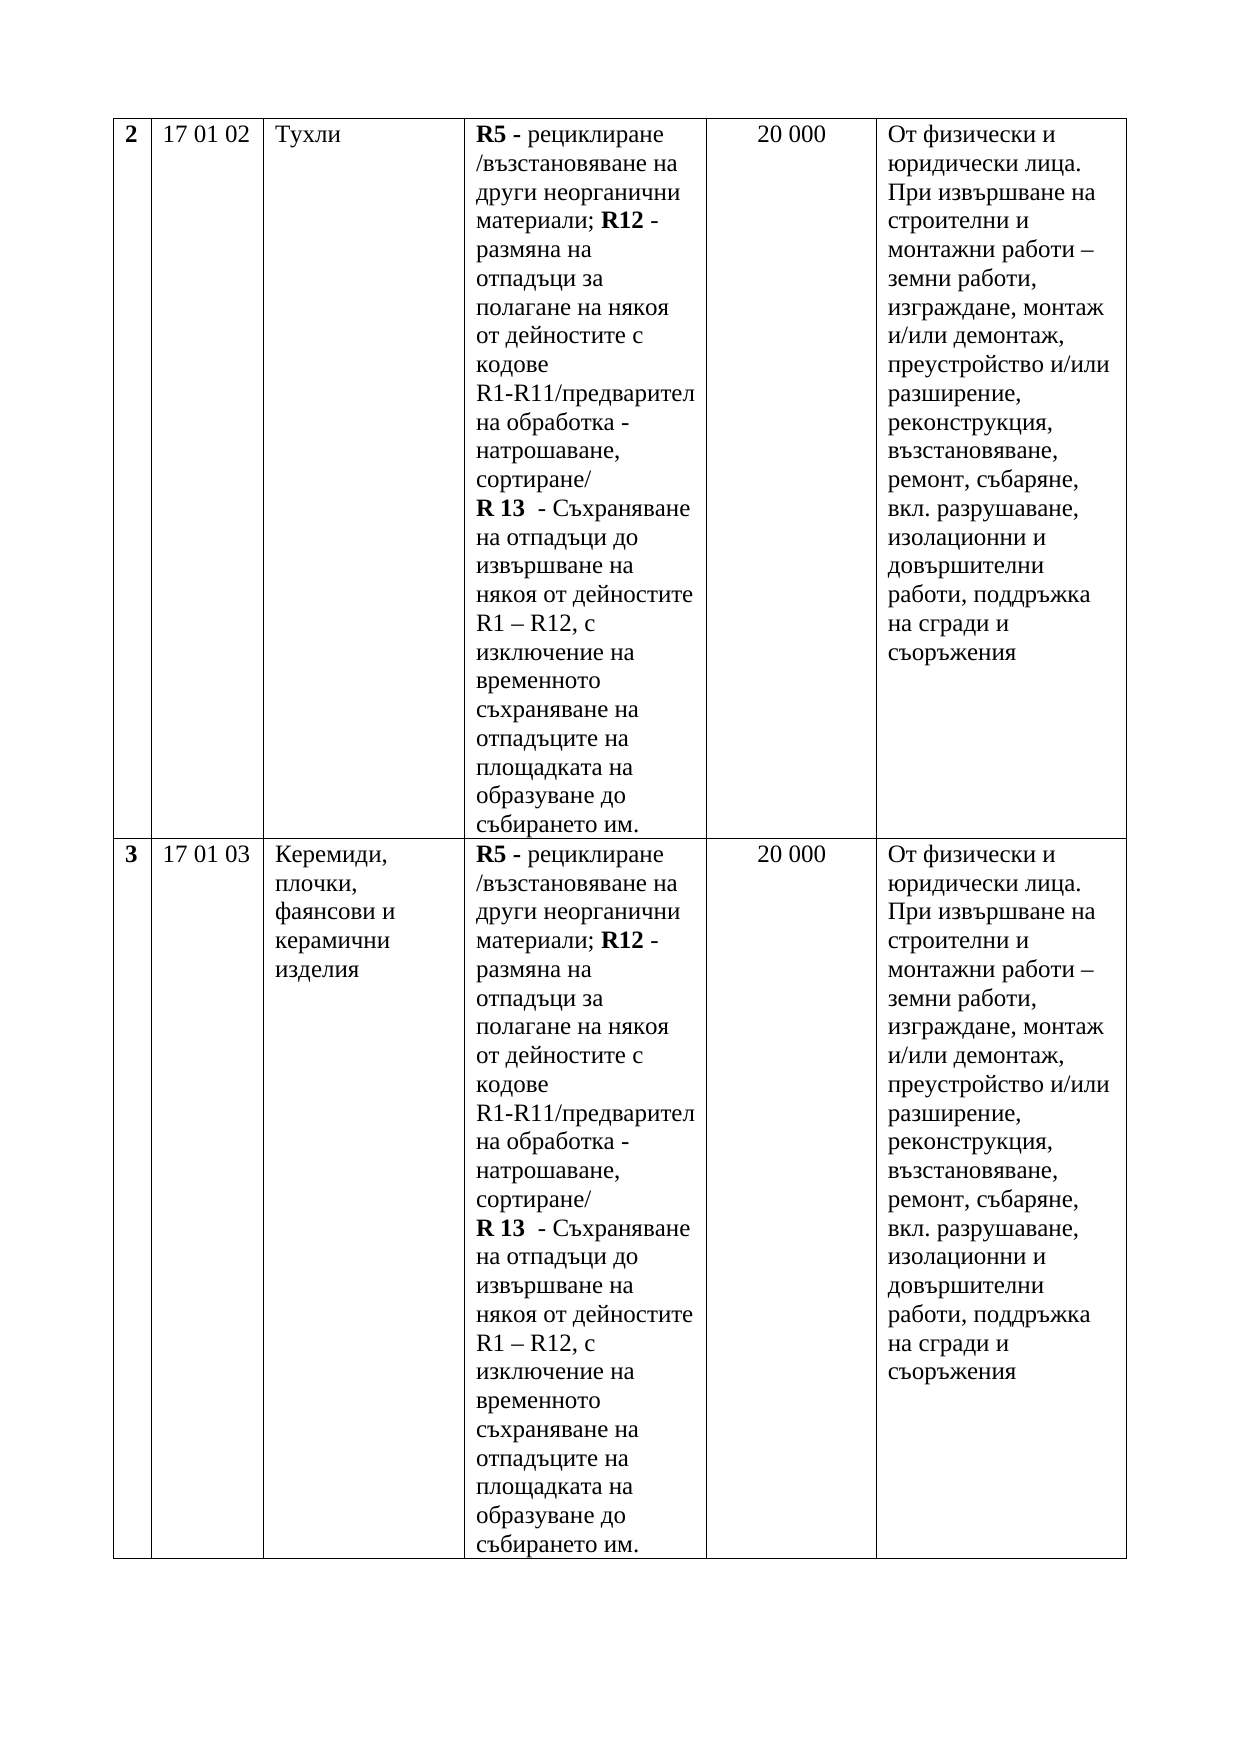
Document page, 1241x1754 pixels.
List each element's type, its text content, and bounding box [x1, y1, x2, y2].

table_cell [877, 119, 1126, 838]
table_cell 17 01 03 [152, 839, 263, 1558]
table_cell 17 01 02 [152, 119, 263, 838]
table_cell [877, 839, 1126, 1558]
table_cell 2 [114, 119, 151, 838]
table_cell 3 [114, 839, 151, 1558]
table_cell 20 000 [707, 119, 876, 838]
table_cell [465, 839, 706, 1558]
table_cell 20 000 [707, 839, 876, 1558]
table_cell Тухли [264, 119, 464, 838]
table_cell Керемиди, плочки, фаянсови и керамични изделия [264, 839, 464, 1558]
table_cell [465, 119, 706, 838]
